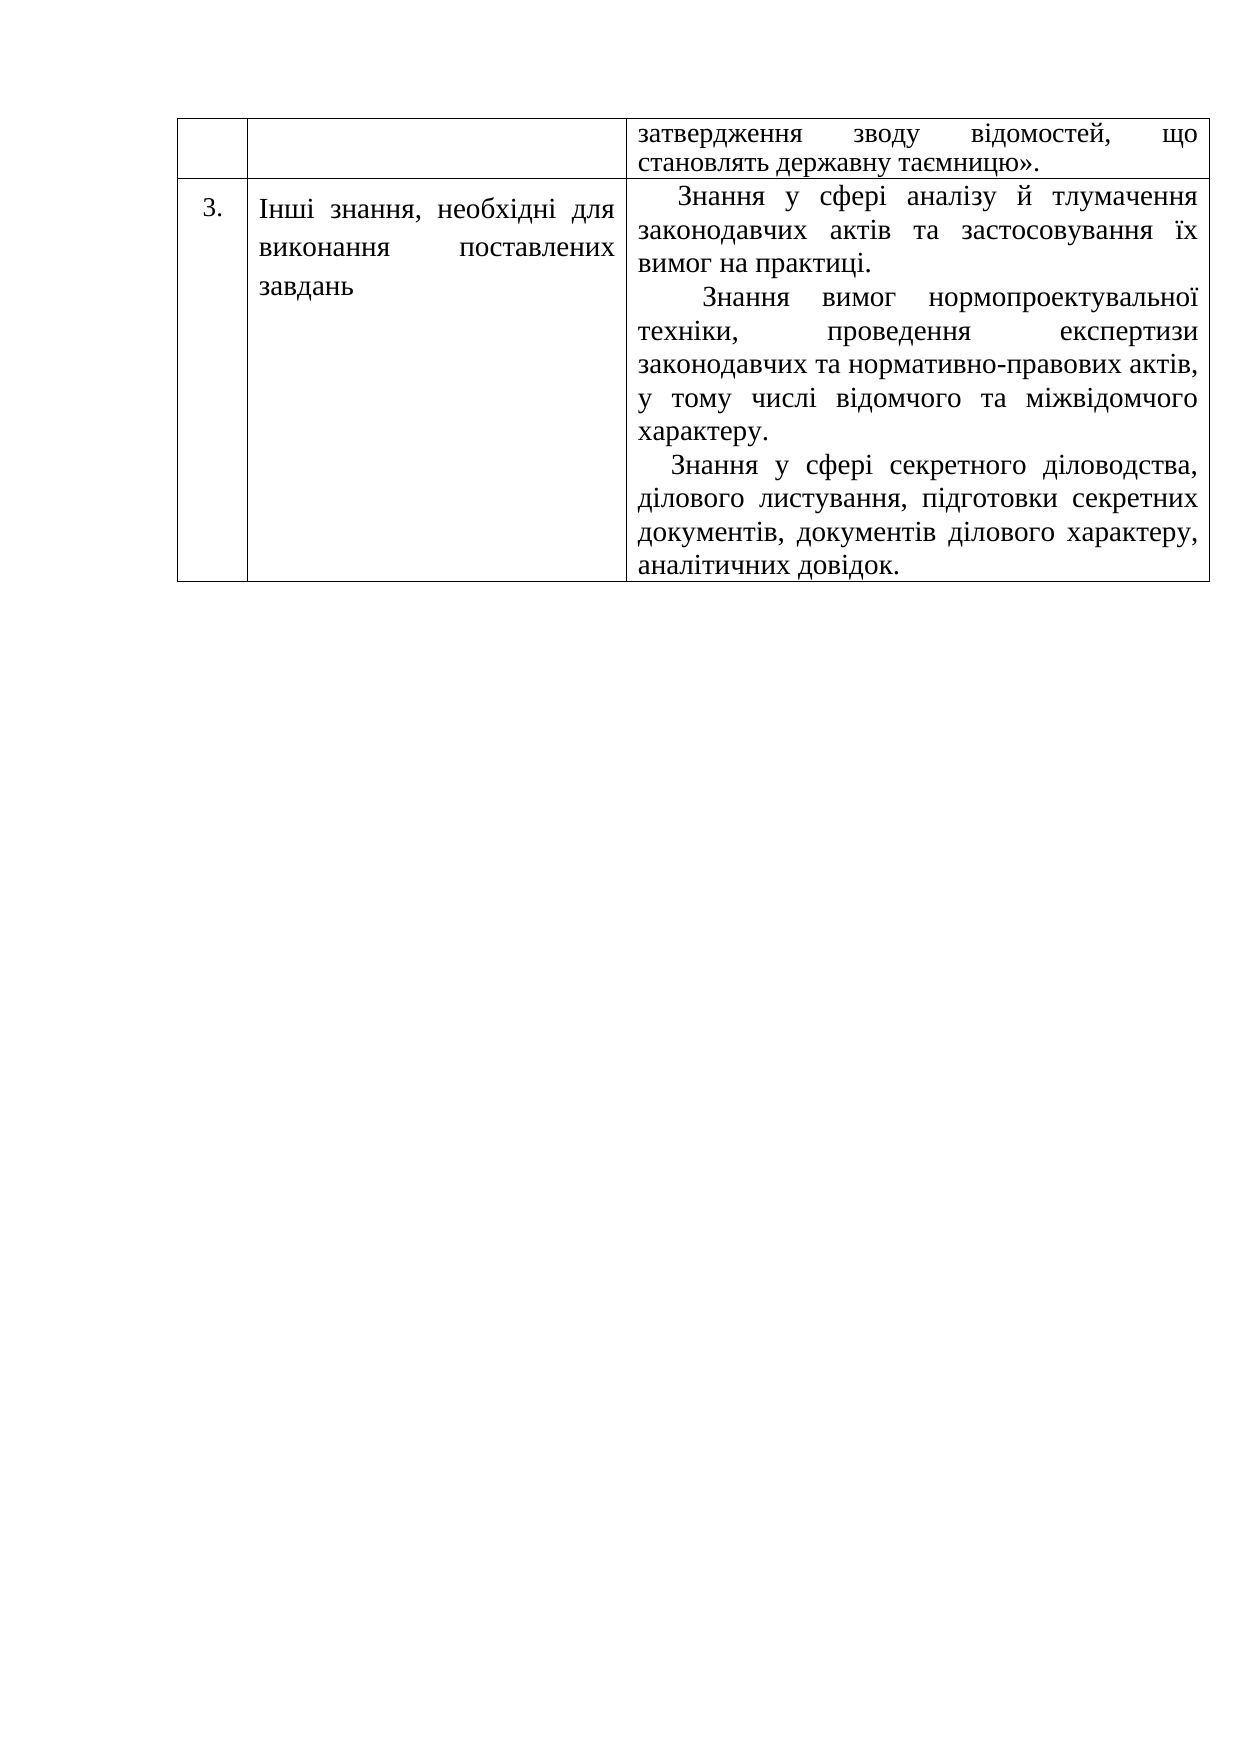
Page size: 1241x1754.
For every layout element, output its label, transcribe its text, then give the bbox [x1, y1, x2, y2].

table_cell 2. [178, 119, 247, 177]
table_cell 3. [178, 179, 247, 581]
table_cell Знання у сфері аналізу й тлумачення законодавчих актів та застосовування їх вимог на практиці. Знання вимог нормопроектувальної техніки, проведення експертизи законодавчих та нормативно-правових актів, у тому числі відомчого та міжвідомчого характеру. Знання у сфері секретного діловодства, ділового листування, підготовки секретних документів, документів ділового характеру, аналітичних довідок. [627, 179, 1209, 581]
table_cell Інші знання, необхідні для виконання поставлених завдань [248, 179, 626, 581]
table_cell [248, 119, 626, 177]
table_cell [627, 119, 1209, 177]
